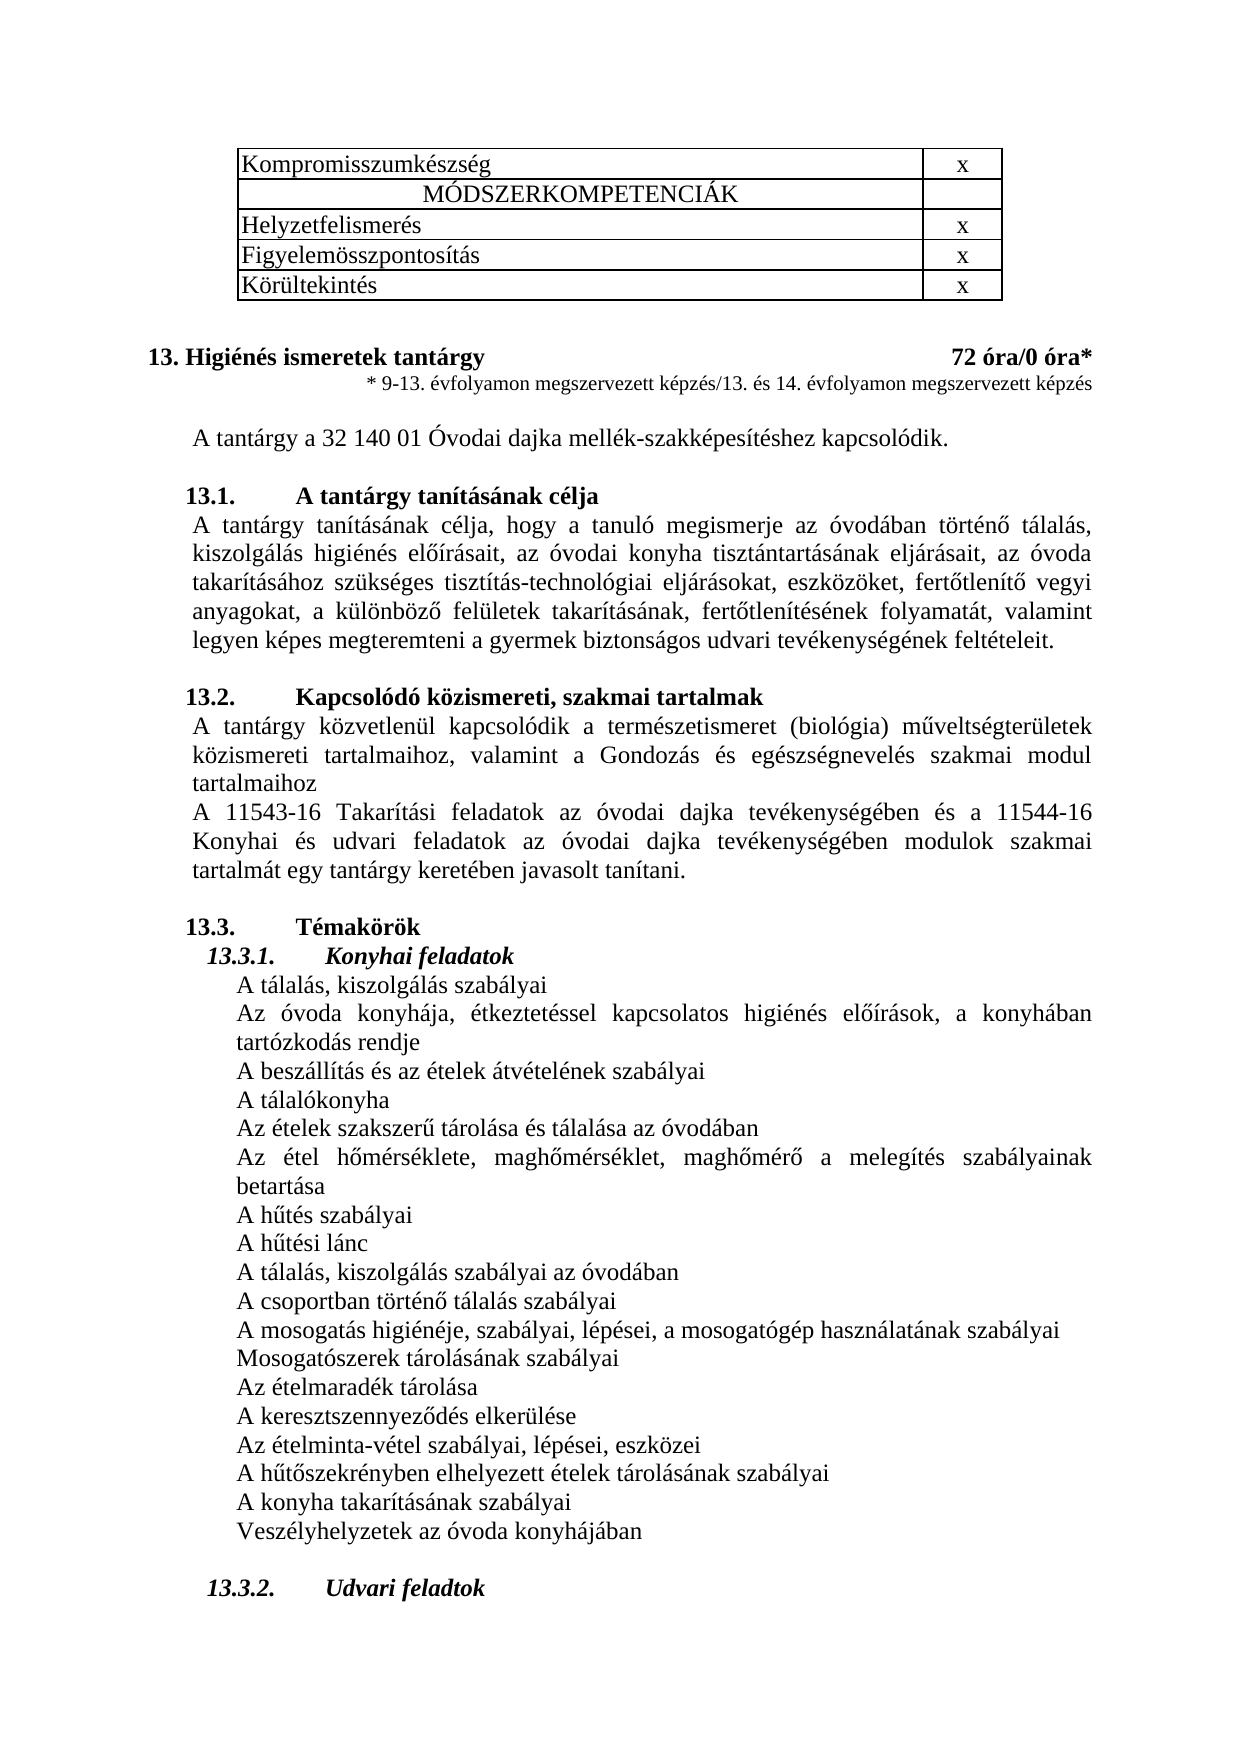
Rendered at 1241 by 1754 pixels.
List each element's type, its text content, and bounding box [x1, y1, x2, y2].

text Mosogatószerek tárolásának szabályai [236, 1343, 1093, 1372]
text A mosogatás higiénéje, szabályai, lépései, a mosogatógép használatának szabályai [236, 1315, 1093, 1343]
text A tantárgy a 32 140 01 Óvodai dajka mellék-szakképesítéshez kapcsolódik. [192, 423, 1093, 452]
text A hűtőszekrényben elhelyezett ételek tárolásának szabályai [236, 1458, 1093, 1487]
list Higiénés ismeretek tantárgy 72 óra/0 óra* [148, 342, 1093, 371]
list Témakörök [185, 912, 1093, 941]
text A tálalókonyha [236, 1085, 1093, 1113]
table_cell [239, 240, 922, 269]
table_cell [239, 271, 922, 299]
text A hűtési lánc [236, 1228, 1093, 1257]
text A hűtés szabályai [236, 1200, 1093, 1228]
text Az étel hőmérséklete, maghőmérséklet, maghőmérő a melegítés szabályainak betartása [236, 1142, 1093, 1200]
text * 9-13. évfolyamon megszervezett képzés/13. és 14. évfolyamon megszervezett képzés [148, 371, 1093, 395]
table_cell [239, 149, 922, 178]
text A tálalás, kiszolgálás szabályai az óvodában [236, 1257, 1093, 1286]
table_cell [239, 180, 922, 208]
text A konyha takarításának szabályai [236, 1487, 1093, 1516]
text A beszállítás és az ételek átvételének szabályai [236, 1056, 1093, 1085]
list Konyhai feladatok [207, 941, 1093, 970]
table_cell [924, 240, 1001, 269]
text Az ételminta-vétel szabályai, lépései, eszközei [236, 1430, 1093, 1458]
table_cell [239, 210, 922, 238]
text A tálalás, kiszolgálás szabályai [236, 970, 1093, 998]
text A tantárgy tanításának célja, hogy a tanuló megismerje az óvodában történő tálalás, kiszolgálás higiénés előírásait, az óvodai konyha tisztántartásának eljárásait, az óvoda takarításához szükséges tisztítás-technológiai eljárásokat, eszközöket, fertőtlenítő vegyi anyagokat, a különböző felületek takarításának, fertőtlenítésének folyamatát, valamint legyen képes megteremteni a gyermek biztonságos udvari tevékenységének feltételeit. [192, 510, 1093, 653]
list Udvari feladtok [207, 1573, 1093, 1602]
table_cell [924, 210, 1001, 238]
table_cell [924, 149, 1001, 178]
text Veszélyhelyzetek az óvoda konyhájában [236, 1516, 1093, 1545]
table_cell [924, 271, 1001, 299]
list A tantárgy tanításának célja [185, 481, 1093, 510]
text Az óvoda konyhája, étkeztetéssel kapcsolatos higiénés előírások, a konyhában tartózkodás rendje [236, 998, 1093, 1056]
text A keresztszennyeződés elkerülése [236, 1401, 1093, 1430]
text A tantárgy közvetlenül kapcsolódik a természetismeret (biológia) műveltségterületek közismereti tartalmaihoz, valamint a Gondozás és egészségnevelés szakmai modul tartalmaihoz [192, 711, 1093, 797]
text Az ételek szakszerű tárolása és tálalása az óvodában [236, 1113, 1093, 1142]
text Az ételmaradék tárolása [236, 1372, 1093, 1401]
text A csoportban történő tálalás szabályai [236, 1286, 1093, 1315]
list Kapcsolódó közismereti, szakmai tartalmak [185, 682, 1093, 711]
text A 11543-16 Takarítási feladatok az óvodai dajka tevékenységében és a 11544-16 Konyhai és udvari feladatok az óvodai dajka tevékenységében modulok szakmai tartalmát egy tantárgy keretében javasolt tanítani. [192, 797, 1093, 883]
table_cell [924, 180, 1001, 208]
